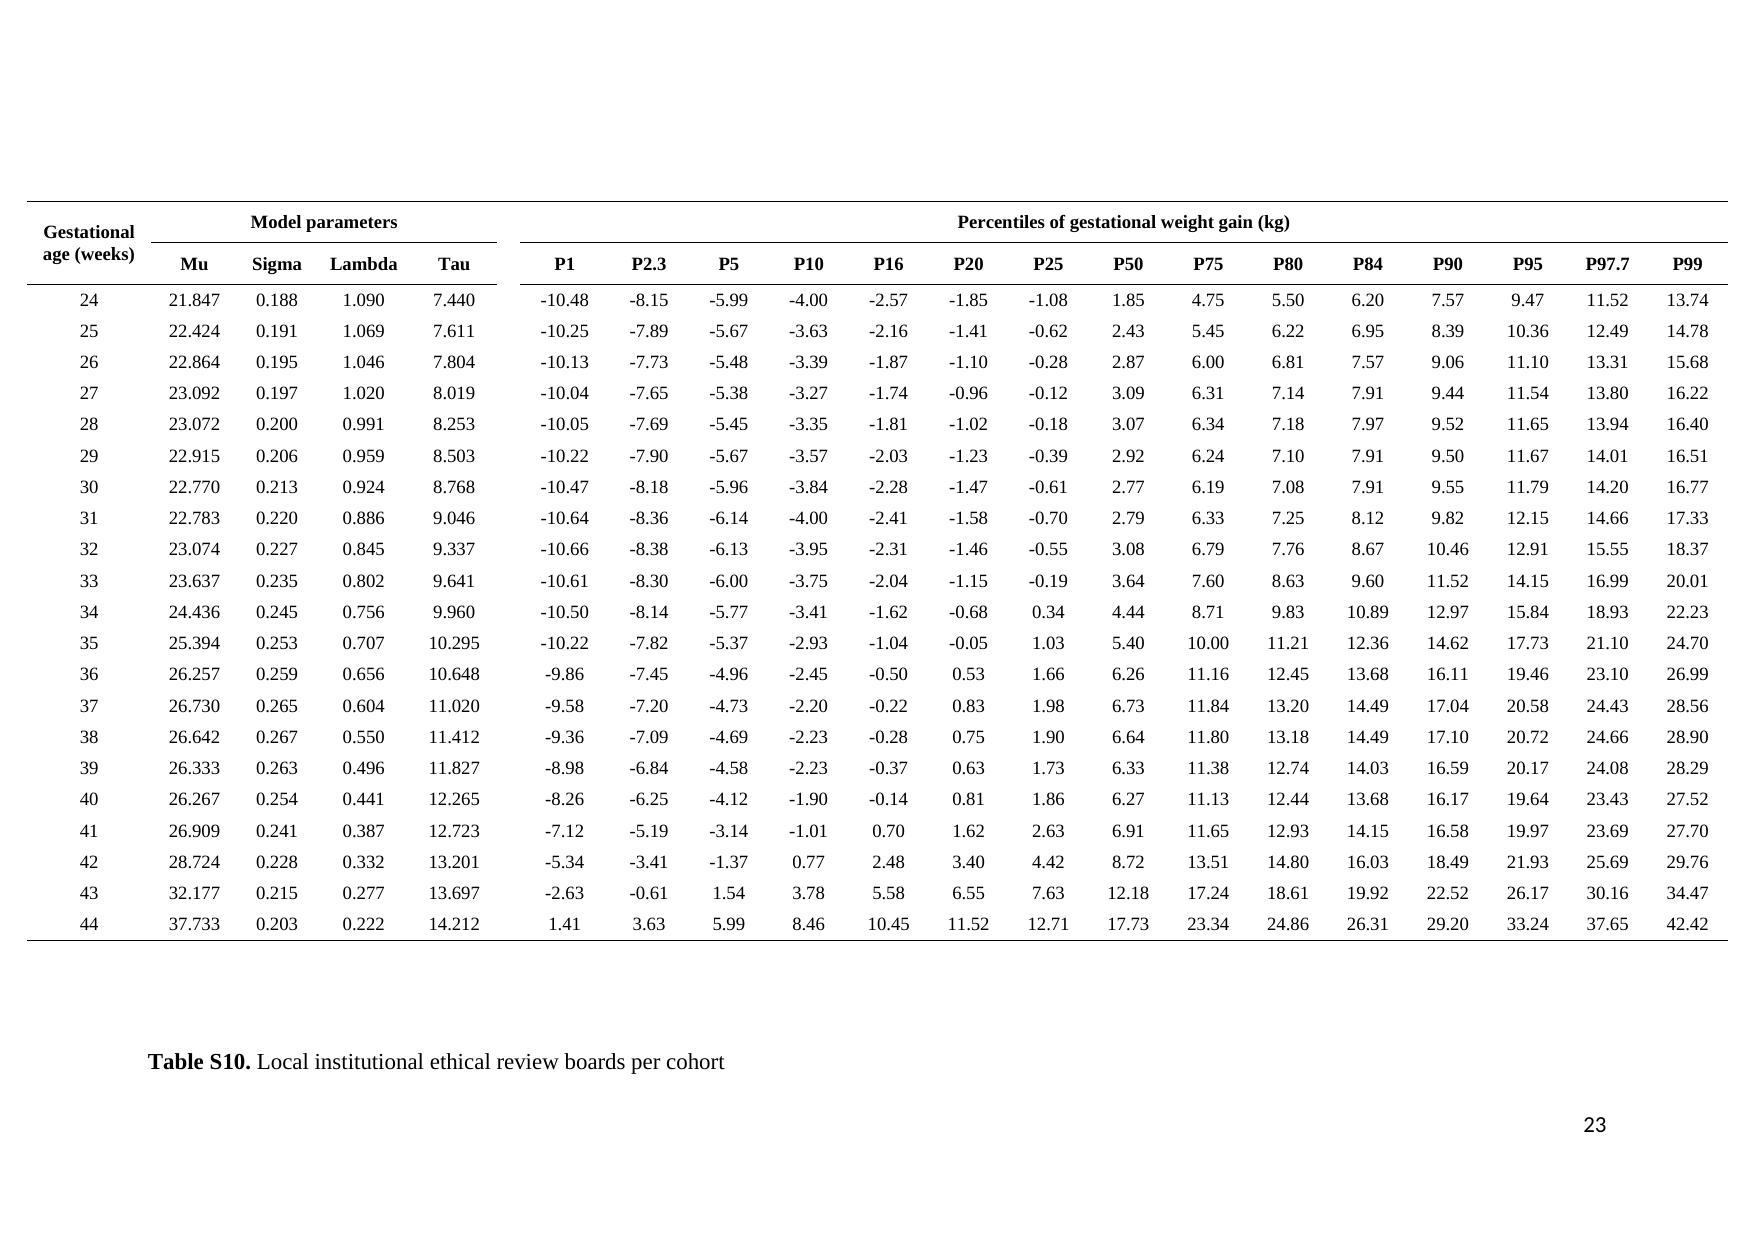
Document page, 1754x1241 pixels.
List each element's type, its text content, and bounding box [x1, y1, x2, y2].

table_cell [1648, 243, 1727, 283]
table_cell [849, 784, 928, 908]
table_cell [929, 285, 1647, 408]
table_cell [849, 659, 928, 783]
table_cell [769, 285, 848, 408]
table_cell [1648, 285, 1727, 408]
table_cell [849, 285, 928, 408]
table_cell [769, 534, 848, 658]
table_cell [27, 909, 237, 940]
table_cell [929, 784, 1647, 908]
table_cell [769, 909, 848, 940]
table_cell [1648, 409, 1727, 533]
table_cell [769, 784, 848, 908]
text Table S10. Local institutional ethical review boards per cohort [148, 1048, 1606, 1075]
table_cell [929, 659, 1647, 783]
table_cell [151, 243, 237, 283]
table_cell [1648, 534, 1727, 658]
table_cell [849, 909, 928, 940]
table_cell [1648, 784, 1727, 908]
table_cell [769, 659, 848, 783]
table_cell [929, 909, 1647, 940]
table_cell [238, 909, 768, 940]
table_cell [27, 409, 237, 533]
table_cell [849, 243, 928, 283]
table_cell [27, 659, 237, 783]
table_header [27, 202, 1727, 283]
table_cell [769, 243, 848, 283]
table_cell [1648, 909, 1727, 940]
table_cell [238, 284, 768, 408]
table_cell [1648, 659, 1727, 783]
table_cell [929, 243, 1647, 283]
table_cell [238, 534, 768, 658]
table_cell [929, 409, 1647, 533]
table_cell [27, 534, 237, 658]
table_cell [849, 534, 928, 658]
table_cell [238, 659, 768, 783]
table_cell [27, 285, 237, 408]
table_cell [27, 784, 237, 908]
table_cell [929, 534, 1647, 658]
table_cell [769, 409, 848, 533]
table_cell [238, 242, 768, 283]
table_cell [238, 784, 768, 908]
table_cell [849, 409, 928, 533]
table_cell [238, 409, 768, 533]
